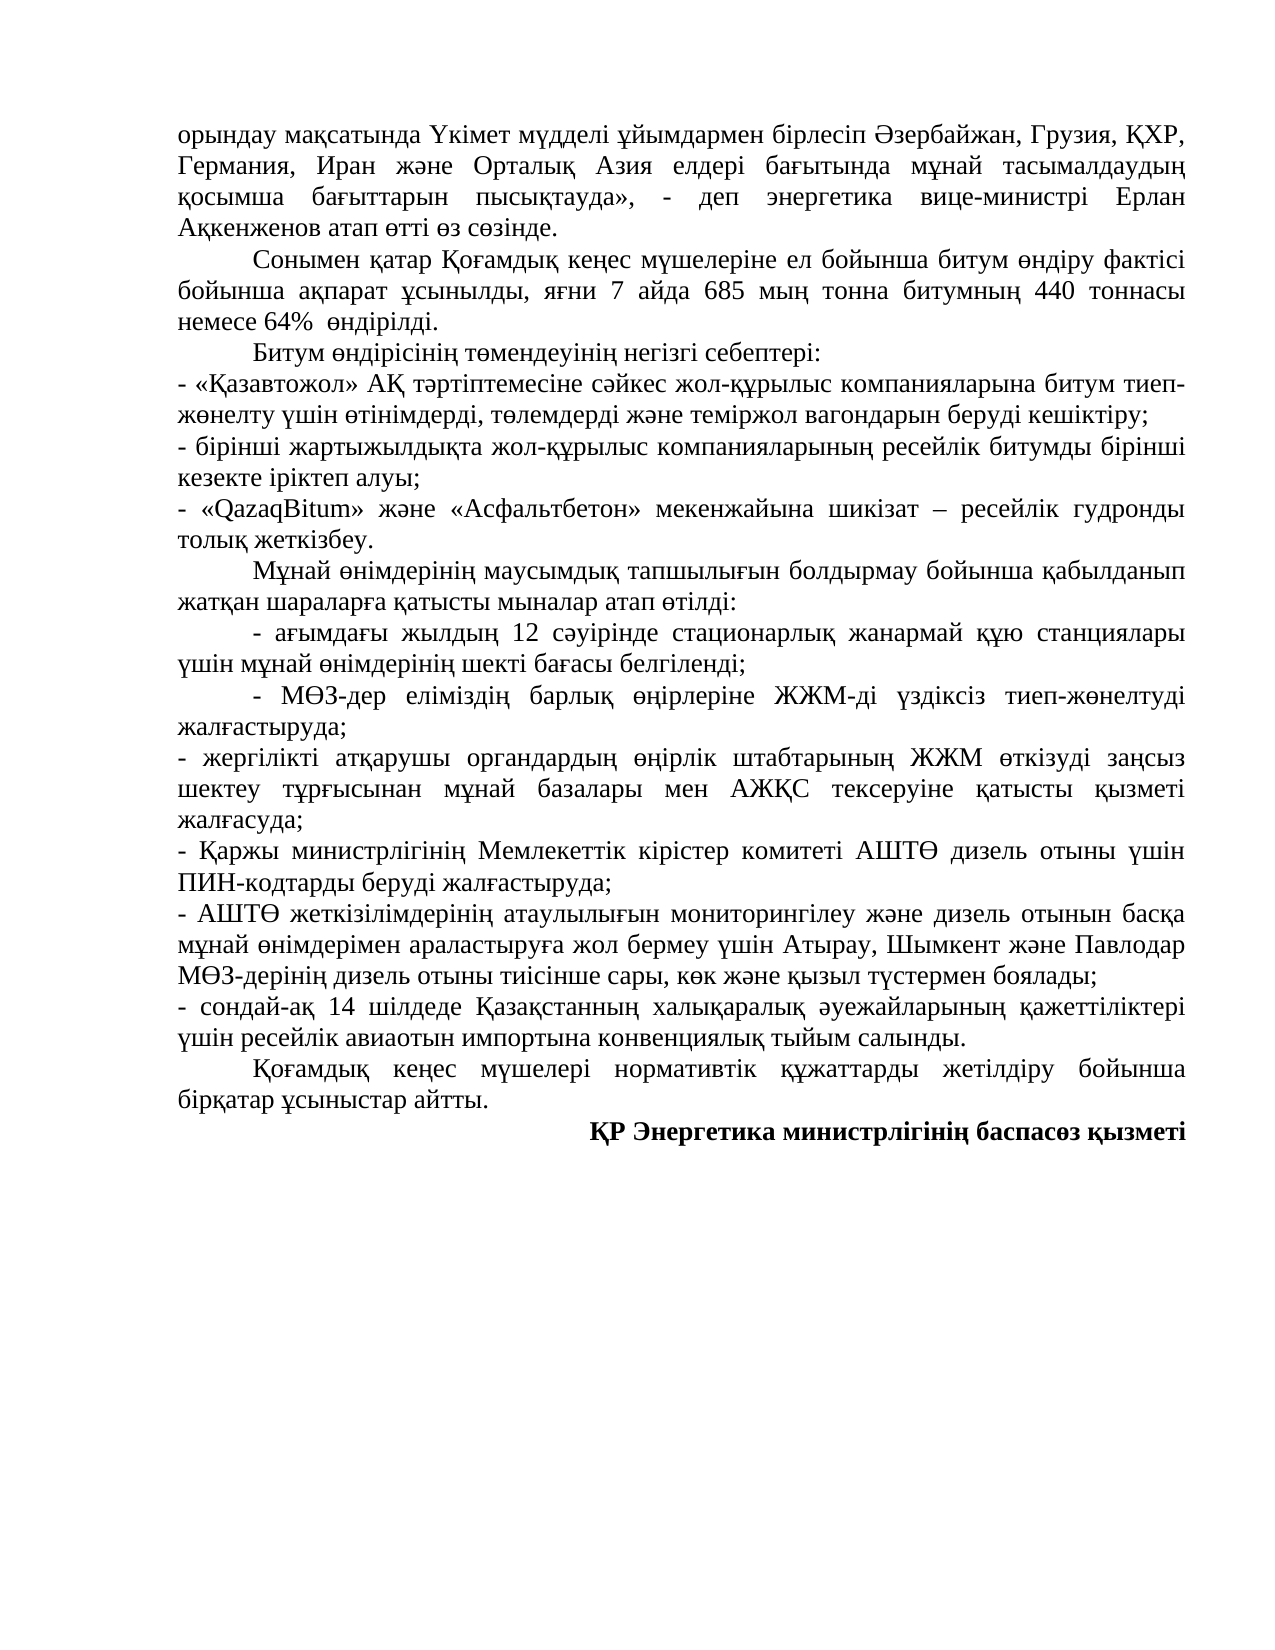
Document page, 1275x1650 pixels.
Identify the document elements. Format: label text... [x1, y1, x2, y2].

text - сондай-ақ 14 шілдеде Қазақстанның халықаралық әуежайларының қажеттіліктері үшін ресейлік авиаотын импортына конвенциялық тыйым салынды. [177, 990, 1186, 1052]
text - Қаржы министрлігінің Мемлекеттік кірістер комитеті АШТӨ дизель отыны үшін ПИН-кодтарды беруді жалғастыруда; [177, 834, 1186, 897]
text - ағымдағы жылдың 12 сәуірінде стационарлық жанармай құю станциялары үшін мұнай өнімдерінің шекті бағасы белгіленді; [177, 616, 1186, 679]
text - «QazaqBitum» және «Асфальтбетон» мекенжайына шикізат – ресейлік гудронды толық жеткізбеу. [177, 492, 1186, 554]
text - АШТӨ жеткізілімдерінің атаулылығын мониторингілеу және дизель отынын басқа мұнай өнімдерімен араластыруға жол бермеу үшін Атырау, Шымкент және Павлодар МӨЗ-дерінің дизель отыны тиісінше сары, көк және қызыл түстермен боялады; [177, 897, 1186, 990]
text Қоғамдық кеңес мүшелері нормативтік құжаттарды жетілдіру бойынша бірқатар ұсыныстар айтты. [177, 1052, 1186, 1115]
text Мұнай өнімдерінің маусымдық тапшылығын болдырмау бойынша қабылданып жатқан шараларға қатысты мыналар атап өтілді: [177, 554, 1186, 616]
text Битум өндірісінің төмендеуінің негізгі себептері: [177, 336, 1186, 367]
text - «Қазавтожол» АҚ тәртіптемесіне сәйкес жол-құрылыс компанияларына битум тиеп- жөнелту үшін өтінімдерді, төлемдерді және теміржол вагондарын беруді кешіктіру; [177, 367, 1186, 429]
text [177, 118, 1186, 243]
text - МӨЗ-дер еліміздің барлық өңірлеріне ЖЖМ-ді үздіксіз тиеп-жөнелтуді жалғастыруда; [177, 679, 1186, 741]
text ҚР Энергетика министрлігінің баспасөз қызметі [177, 1115, 1186, 1146]
text - жергілікті атқарушы органдардың өңірлік штабтарының ЖЖМ өткізуді заңсыз шектеу тұрғысынан мұнай базалары мен АЖҚС тексеруіне қатысты қызметі жалғасуда; [177, 741, 1186, 834]
text Сонымен қатар Қоғамдық кеңес мүшелеріне ел бойынша битум өндіру фактісі бойынша ақпарат ұсынылды, яғни 7 айда 685 мың тонна битумның 440 тоннасы немесе 64% өндірілді. [177, 243, 1186, 336]
text - бірінші жартыжылдықта жол-құрылыс компанияларының ресейлік битумды бірінші кезекте іріктеп алуы; [177, 429, 1186, 492]
